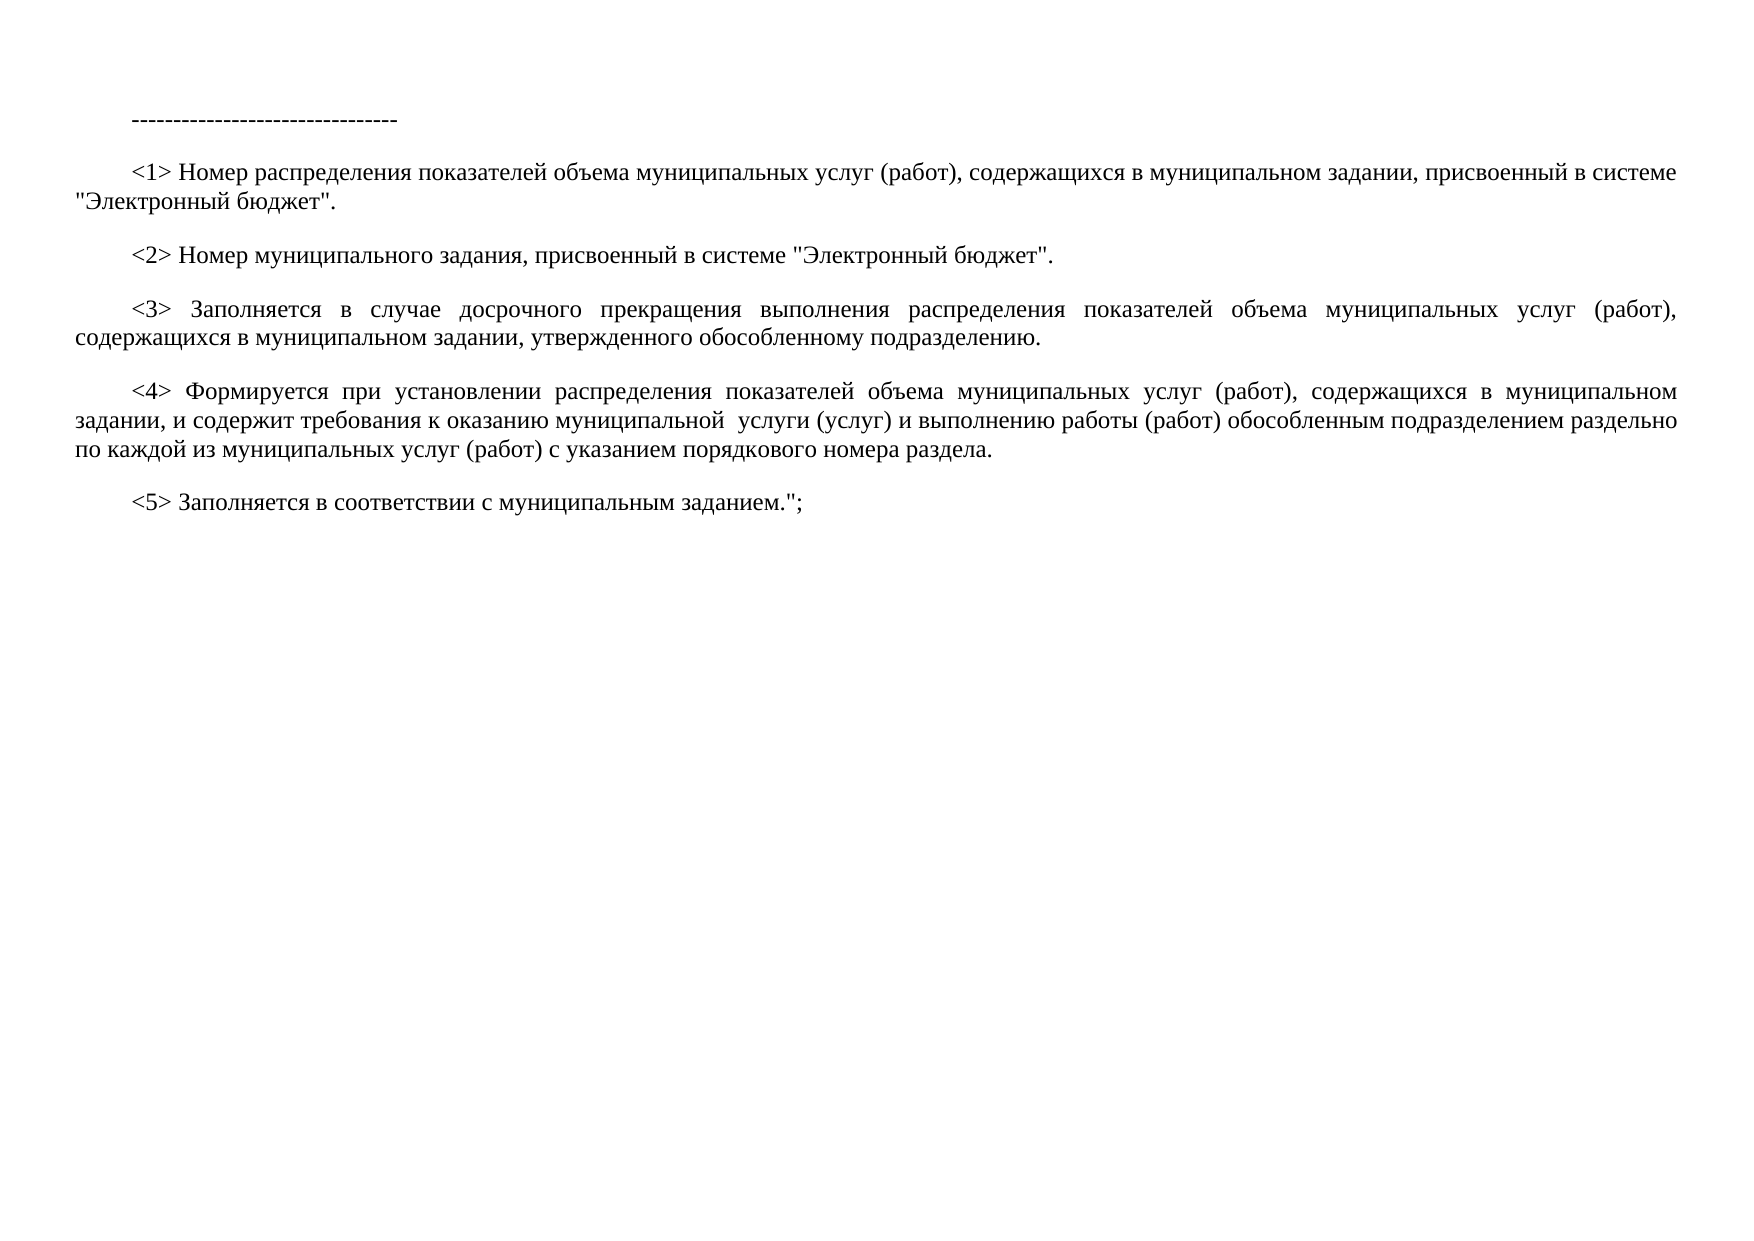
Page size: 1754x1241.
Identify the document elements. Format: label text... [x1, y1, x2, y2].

text <5> Заполняется в соответствии с муниципальным заданием."; [75, 487, 1679, 516]
text <4> Формируется при установлении распределения показателей объема муниципальных услуг (работ), содержащихся в муниципальном задании, и содержит требования к оказанию муниципальной услуги (услуг) и выполнению работы (работ) обособленным подразделением раздельно по каждой из муниципальных услуг (работ) с указанием порядкового номера раздела. [75, 376, 1679, 462]
text <1> Номер распределения показателей объема муниципальных услуг (работ), содержащихся в муниципальном задании, присвоенный в системе "Электронный бюджет". [75, 157, 1679, 215]
text <2> Номер муниципального задания, присвоенный в системе "Электронный бюджет". [75, 240, 1679, 269]
text -------------------------------- [75, 104, 1679, 132]
text <3> Заполняется в случае досрочного прекращения выполнения распределения показателей объема муниципальных услуг (работ), содержащихся в муниципальном задании, утвержденного обособленному подразделению. [75, 294, 1679, 351]
